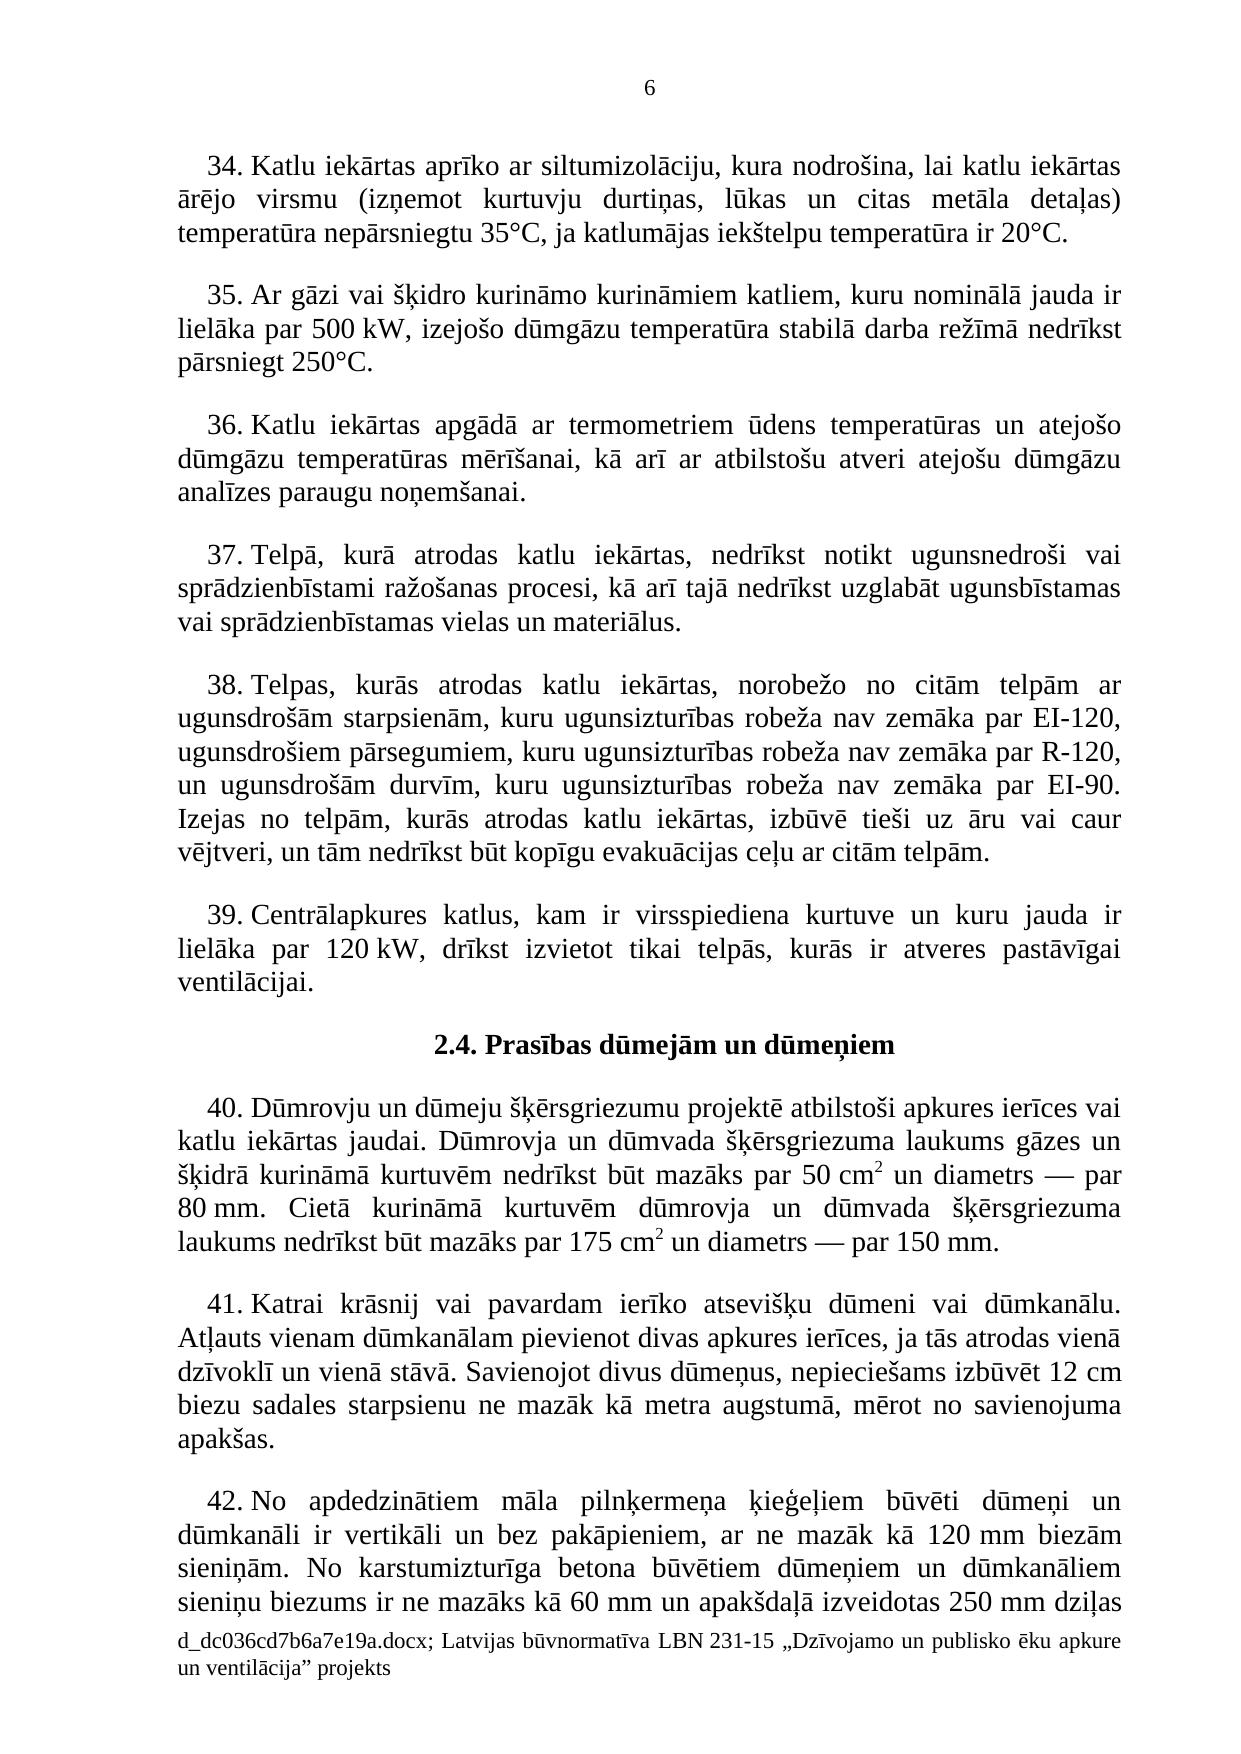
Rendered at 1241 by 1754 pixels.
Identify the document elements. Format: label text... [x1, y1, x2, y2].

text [177, 1483, 1122, 1618]
text 36. Katlu iekārtas apgādā ar termometriem ūdens temperatūras un atejošo dūmgāzu temperatūras mērīšanai, kā arī ar atbilstošu atveri atejošu dūmgāzu analīzes paraugu noņemšanai. [177, 407, 1122, 508]
text 34. Katlu iekārtas aprīko ar siltumizolāciju, kura nodrošina, lai katlu iekārtas ārējo virsmu (izņemot kurtuvju durtiņas, lūkas un citas metāla detaļas) temperatūra nepārsniegtu 35°C, ja katlumājas iekštelpu temperatūra ir 20°C. [177, 148, 1122, 248]
text 38. Telpas, kurās atrodas katlu iekārtas, norobežo no citām telpām ar ugunsdrošām starpsienām, kuru ugunsizturības robeža nav zemāka par EI-120, ugunsdrošiem pārsegumiem, kuru ugunsizturības robeža nav zemāka par R-120, un ugunsdrošām durvīm, kuru ugunsizturības robeža nav zemāka par EI-90. Izejas no telpām, kurās atrodas katlu iekārtas, izbūvē tieši uz āru vai caur vējtveri, un tām nedrīkst būt kopīgu evakuācijas ceļu ar citām telpām. [177, 667, 1122, 868]
text 35. Ar gāzi vai šķidro kurināmo kurināmiem katliem, kuru nominālā jauda ir lielāka par 500 kW, izejošo dūmgāzu temperatūra stabilā darba režīmā nedrīkst pārsniegt 250°C. [177, 277, 1122, 378]
text 39. Centrālapkures katlus, kam ir virsspiediena kurtuve un kuru jauda ir lielāka par 120 kW, drīkst izvietot tikai telpās, kurās ir atveres pastāvīgai ventilācijai. [177, 897, 1122, 998]
text 41. Katrai krāsnij vai pavardam ierīko atsevišķu dūmeni vai dūmkanālu. Atļauts vienam dūmkanālam pievienot divas apkures ierīces, ja tās atrodas vienā dzīvoklī un vienā stāvā. Savienojot divus dūmeņus, nepieciešams izbūvēt 12 cm biezu sadales starpsienu ne mazāk kā metra augstumā, mērot no savienojuma apakšas. [177, 1287, 1122, 1454]
text 2.4. Prasības dūmejām un dūmeņiem [177, 1027, 1122, 1061]
text 40. Dūmrovju un dūmeju šķērsgriezumu projektē atbilstoši apkures ierīces vai katlu iekārtas jaudai. Dūmrovja un dūmvada šķērsgriezuma laukums gāzes un šķidrā kurināmā kurtuvēm nedrīkst būt mazāks par 50 cm2 un diametrs — par 80 mm. Cietā kurināmā kurtuvēm dūmrovja un dūmvada šķērsgriezuma laukums nedrīkst būt mazāks par 175 cm2 un diametrs — par 150 mm. [177, 1090, 1122, 1257]
text 37. Telpā, kurā atrodas katlu iekārtas, nedrīkst notikt ugunsnedroši vai sprādzienbīstami ražošanas procesi, kā arī tajā nedrīkst uzglabāt ugunsbīstamas vai sprādzienbīstamas vielas un materiālus. [177, 537, 1122, 638]
